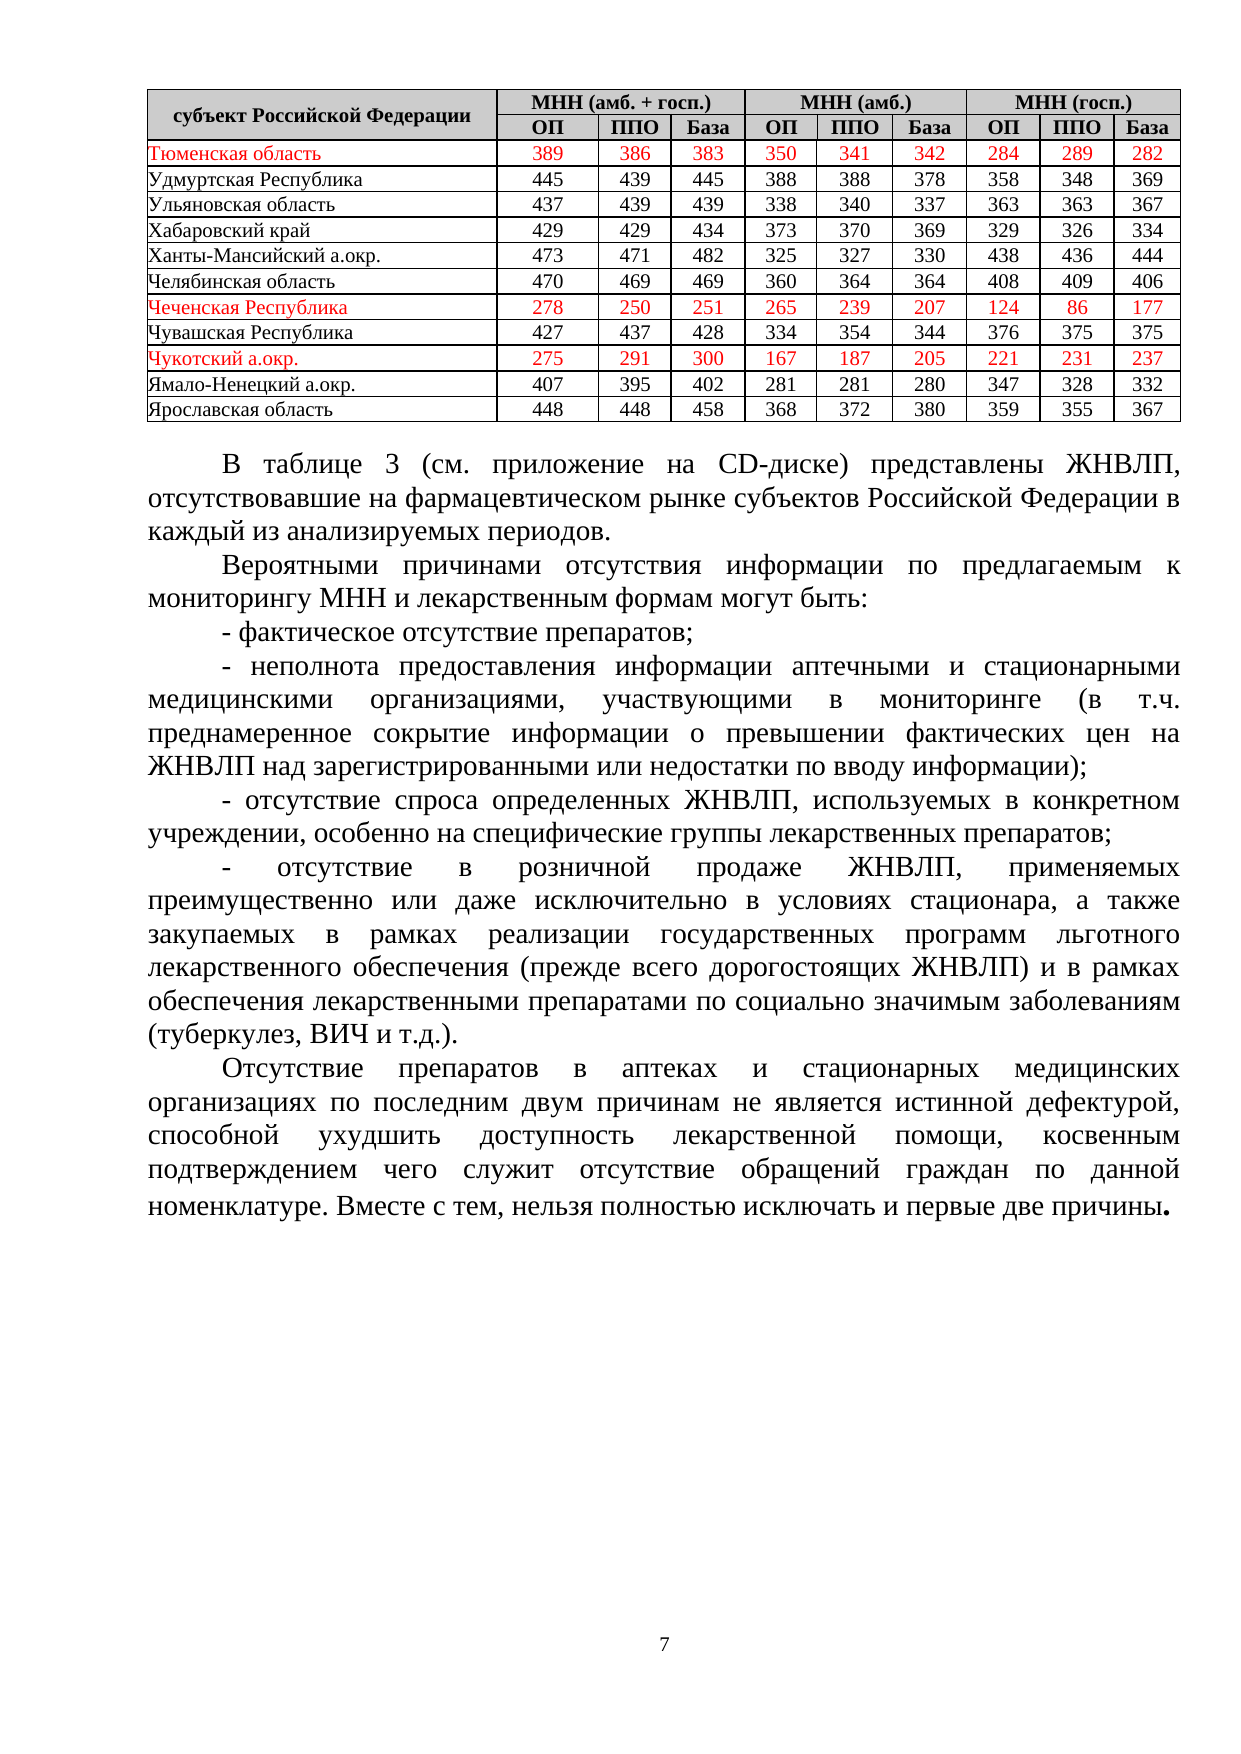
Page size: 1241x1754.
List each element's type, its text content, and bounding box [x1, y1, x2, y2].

table_cell 251 [672, 295, 744, 319]
table_cell 332 [1115, 372, 1180, 396]
table_cell 370 [817, 218, 892, 242]
table_cell 439 [672, 192, 744, 216]
table_cell 388 [817, 167, 892, 191]
table_cell 239 [817, 295, 892, 319]
table_cell ППО [599, 115, 670, 139]
table_cell Ханты-Мансийский а.окр. [148, 243, 496, 267]
table_cell 177 [1115, 295, 1180, 319]
table_cell 388 [746, 167, 816, 191]
table_cell 340 [817, 192, 892, 216]
table_cell 427 [498, 320, 598, 344]
table_cell 205 [893, 346, 966, 370]
table_cell 364 [817, 269, 892, 293]
table_header МНН (амб.) [746, 90, 966, 114]
table_cell 372 [817, 397, 892, 421]
text Отсутствие препаратов в аптеках и стационарных медицинских организациях по последним двум причинам не является истинной дефектурой, способной ухудшить доступность лекарственной помощи, косвенным подтверждением чего служит отсутствие обращений граждан по данной номенклатуре. Вместе с тем, нельзя полностью исключать и первые две причины. [148, 1050, 1181, 1223]
table_cell 439 [599, 167, 670, 191]
table_cell 363 [1041, 192, 1113, 216]
table_cell 284 [967, 141, 1039, 165]
table_cell 265 [746, 295, 816, 319]
table_cell 278 [498, 295, 598, 319]
table_cell 406 [1115, 269, 1180, 293]
table_cell 341 [817, 141, 892, 165]
table_cell 368 [746, 397, 816, 421]
text Вероятными причинами отсутствия информации по предлагаемым к мониторингу МНН и лекарственным формам могут быть: [148, 547, 1181, 614]
table_cell 330 [893, 243, 966, 267]
table_cell 167 [746, 346, 816, 370]
table_cell 281 [817, 372, 892, 396]
table_cell 429 [498, 218, 598, 242]
table_cell 231 [1041, 346, 1113, 370]
table_cell 408 [967, 269, 1039, 293]
table_cell 300 [672, 346, 744, 370]
table_cell 436 [1041, 243, 1113, 267]
table_cell 375 [1115, 320, 1180, 344]
table_cell 395 [599, 372, 670, 396]
table_cell 124 [967, 295, 1039, 319]
table_cell ППО [1041, 115, 1113, 139]
table_header МНН (амб. + госп.) [498, 90, 744, 114]
table_cell 329 [967, 218, 1039, 242]
table_cell 367 [1115, 397, 1180, 421]
table_cell 448 [498, 397, 598, 421]
table_header субъект Российской Федерации [148, 90, 496, 139]
table_cell ППО [818, 115, 892, 139]
table_cell 439 [599, 192, 670, 216]
table_cell 359 [967, 397, 1039, 421]
table_cell 334 [746, 320, 816, 344]
table_cell 445 [498, 167, 598, 191]
table_cell 380 [893, 397, 966, 421]
table_cell Челябинская область [148, 269, 496, 293]
table_cell 369 [1115, 167, 1180, 191]
table_cell Хабаровский край [148, 218, 496, 242]
table_cell 325 [746, 243, 816, 267]
text В таблице 3 (см. приложение на CD-диске) представлены ЖНВЛП, отсутствовавшие на фармацевтическом рынке субъектов Российской Федерации в каждый из анализируемых периодов. [148, 446, 1181, 547]
table_cell 360 [746, 269, 816, 293]
table_cell 428 [672, 320, 744, 344]
table_cell База [1115, 115, 1180, 139]
table_cell 376 [967, 320, 1039, 344]
table_cell 470 [498, 269, 598, 293]
table_cell Ямало-Ненецкий а.окр. [148, 372, 496, 396]
table_cell 469 [599, 269, 670, 293]
table_cell 281 [746, 372, 816, 396]
table_cell 389 [498, 141, 598, 165]
table_cell 337 [893, 192, 966, 216]
table_cell 363 [967, 192, 1039, 216]
table_cell 364 [893, 269, 966, 293]
table_cell 402 [672, 372, 744, 396]
table_cell 438 [967, 243, 1039, 267]
table_cell ОП [498, 115, 598, 139]
table_cell 375 [1041, 320, 1113, 344]
table_cell 369 [893, 218, 966, 242]
table_cell 86 [1041, 295, 1113, 319]
table_cell 407 [498, 372, 598, 396]
table_cell 342 [893, 141, 966, 165]
table_cell 291 [599, 346, 670, 370]
table_cell 327 [817, 243, 892, 267]
table_cell 445 [672, 167, 744, 191]
table_cell 482 [672, 243, 744, 267]
table_cell 326 [1041, 218, 1113, 242]
table_cell 275 [498, 346, 598, 370]
table_cell 437 [599, 320, 670, 344]
table_cell Ульяновская область [148, 192, 496, 216]
table_cell 458 [672, 397, 744, 421]
table_cell 378 [893, 167, 966, 191]
table_cell 280 [893, 372, 966, 396]
table_cell 373 [746, 218, 816, 242]
text - неполнота предоставления информации аптечными и стационарными медицинскими организациями, участвующими в мониторинге (в т.ч. преднамеренное сокрытие информации о превышении фактических цен на ЖНВЛП над зарегистрированными или недостатки по вводу информации); [148, 648, 1181, 782]
table_cell 250 [599, 295, 670, 319]
table_cell 221 [967, 346, 1039, 370]
table_cell 207 [893, 295, 966, 319]
table_cell 187 [817, 346, 892, 370]
table_cell 434 [672, 218, 744, 242]
table_cell 289 [1041, 141, 1113, 165]
table_cell 469 [672, 269, 744, 293]
table_cell 367 [1115, 192, 1180, 216]
table_cell 473 [498, 243, 598, 267]
table_cell 383 [672, 141, 744, 165]
table_cell Чувашская Республика [148, 320, 496, 344]
table_cell Тюменская область [148, 141, 496, 165]
table_cell База [893, 115, 966, 139]
table_cell 328 [1041, 372, 1113, 396]
table_cell 429 [599, 218, 670, 242]
table_cell 386 [599, 141, 670, 165]
text - отсутствие в розничной продаже ЖНВЛП, применяемых преимущественно или даже исключительно в условиях стационара, а также закупаемых в рамках реализации государственных программ льготного лекарственного обеспечения (прежде всего дорогостоящих ЖНВЛП) и в рамках обеспечения лекарственными препаратами по социально значимым заболеваниям (туберкулез, ВИЧ и т.д.). [148, 849, 1181, 1050]
table_cell 338 [746, 192, 816, 216]
table_cell 334 [1115, 218, 1180, 242]
table_cell 409 [1041, 269, 1113, 293]
text - отсутствие спроса определенных ЖНВЛП, используемых в конкретном учреждении, особенно на специфические группы лекарственных препаратов; [148, 782, 1181, 849]
table_header МНН (госп.) [967, 90, 1180, 114]
table_cell 471 [599, 243, 670, 267]
table_cell Чукотский а.окр. [148, 346, 496, 370]
table_cell База [672, 115, 744, 139]
table_cell 448 [599, 397, 670, 421]
table_cell 237 [1115, 346, 1180, 370]
table_cell 350 [746, 141, 816, 165]
table_cell 437 [498, 192, 598, 216]
table_cell 347 [967, 372, 1039, 396]
table_cell 344 [893, 320, 966, 344]
table_cell Ярославская область [148, 397, 496, 421]
table_cell ОП [746, 115, 817, 139]
table_cell 358 [967, 167, 1039, 191]
table_cell Чеченская Республика [148, 295, 496, 319]
table_cell 348 [1041, 167, 1113, 191]
table_cell 282 [1115, 141, 1180, 165]
text - фактическое отсутствие препаратов; [148, 614, 1181, 648]
table_cell 355 [1041, 397, 1113, 421]
table_cell Удмуртская Республика [148, 167, 496, 191]
table_cell ОП [967, 115, 1039, 139]
table_cell 444 [1115, 243, 1180, 267]
table_cell 354 [817, 320, 892, 344]
